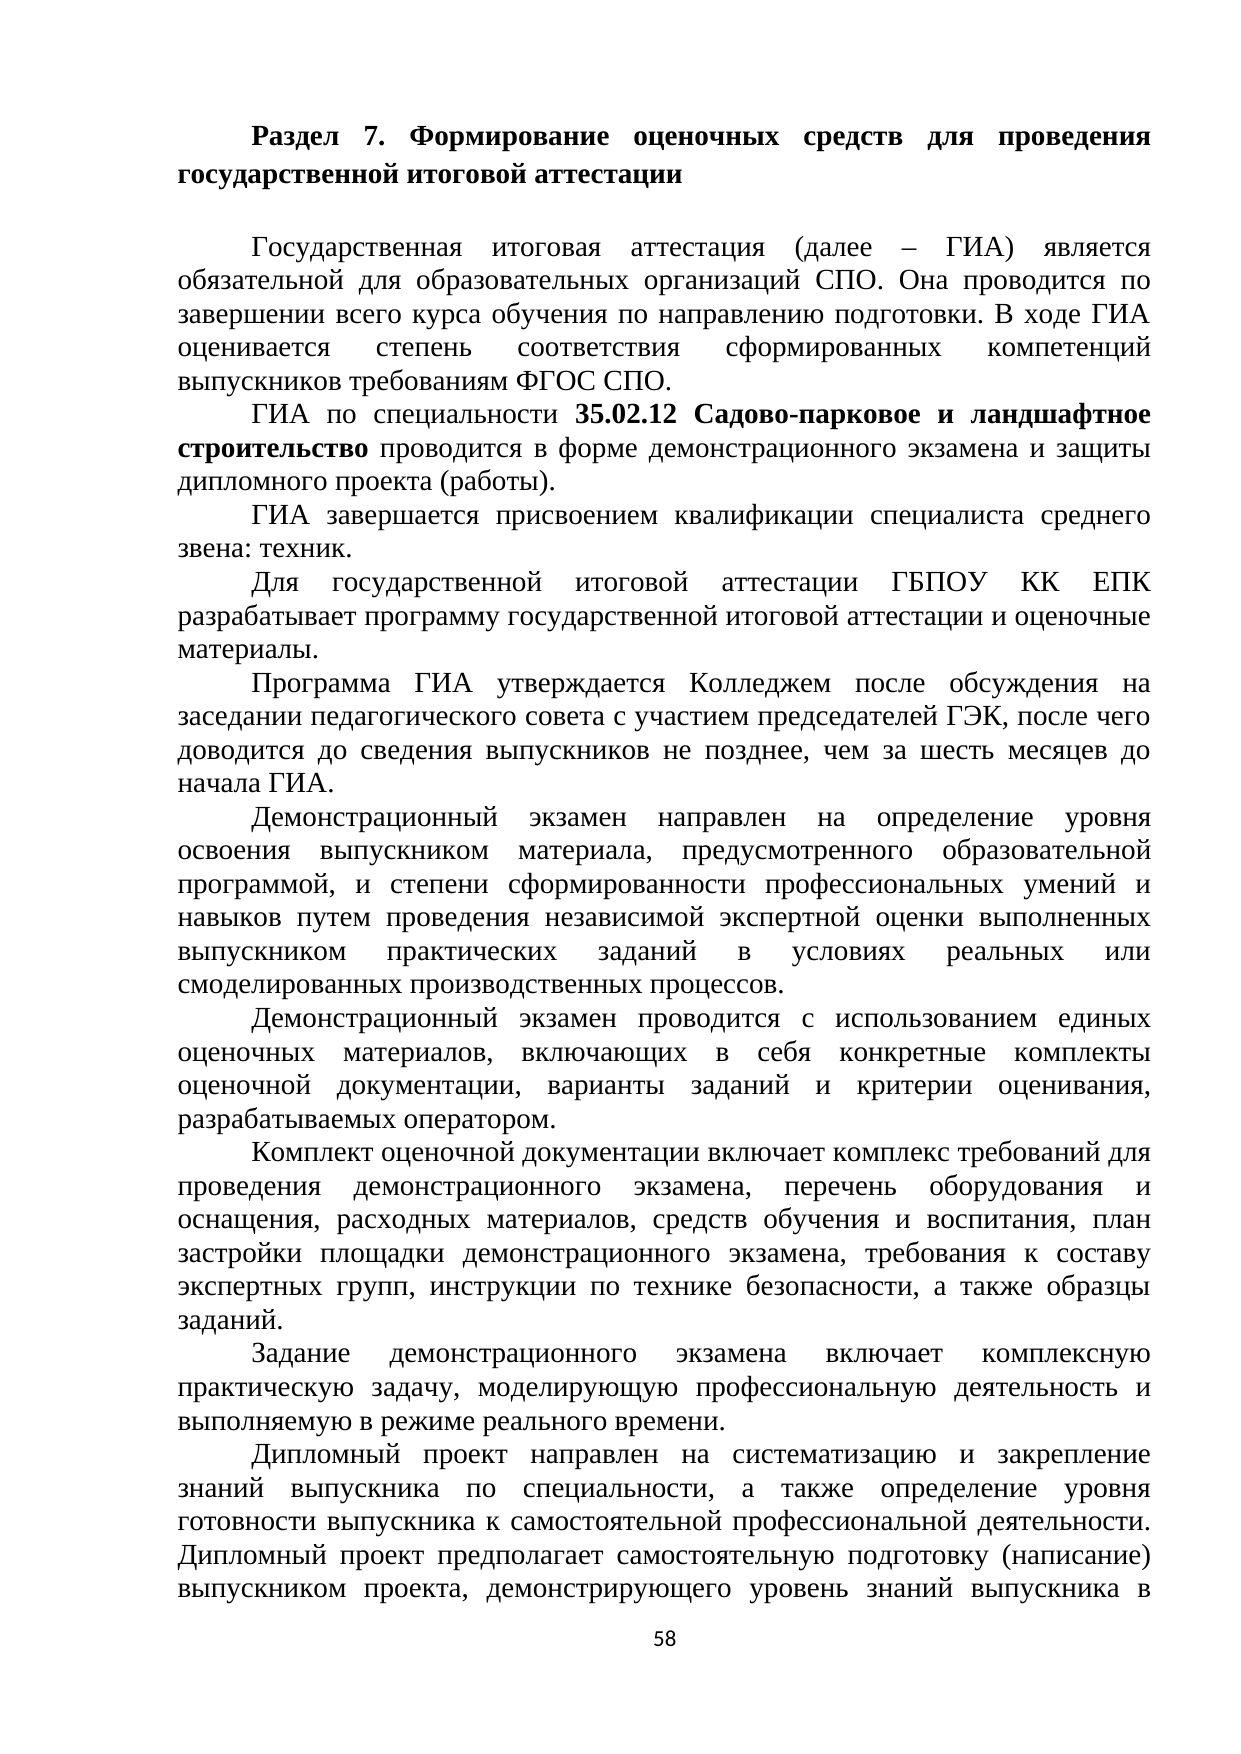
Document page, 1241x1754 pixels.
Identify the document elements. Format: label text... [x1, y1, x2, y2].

text Программа ГИА утверждается Колледжем после обсуждения на заседании педагогического совета с участием председателей ГЭК, после чего доводится до сведения выпускников не позднее, чем за шесть месяцев до начала ГИА. [177, 665, 1152, 799]
text ГИА завершается присвоением квалификации специалиста среднего звена: техник. [177, 497, 1152, 564]
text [177, 1436, 1152, 1604]
text ГИА по специальности 35.02.12 Садово-парковое и ландшафтное строительство проводится в форме демонстрационного экзамена и защиты дипломного проекта (работы). [177, 396, 1152, 497]
text Демонстрационный экзамен проводится с использованием единых оценочных материалов, включающих в себя конкретные комплекты оценочной документации, варианты заданий и критерии оценивания, разрабатываемых оператором. [177, 1000, 1152, 1134]
text Демонстрационный экзамен направлен на определение уровня освоения выпускником материала, предусмотренного образовательной программой, и степени сформированности профессиональных умений и навыков путем проведения независимой экспертной оценки выполненных выпускником практических заданий в условиях реальных или смоделированных производственных процессов. [177, 799, 1152, 1000]
subtitle Раздел 7. Формирование оценочных средств для проведения государственной итоговой аттестации [177, 118, 1152, 190]
text Комплект оценочной документации включает комплекс требований для проведения демонстрационного экзамена, перечень оборудования и оснащения, расходных материалов, средств обучения и воспитания, план застройки площадки демонстрационного экзамена, требования к составу экспертных групп, инструкции по технике безопасности, а также образцы заданий. [177, 1134, 1152, 1336]
text Задание демонстрационного экзамена включает комплексную практическую задачу, моделирующую профессиональную деятельность и выполняемую в режиме реального времени. [177, 1336, 1152, 1436]
text Для государственной итоговой аттестации ГБПОУ КК ЕПК разрабатывает программу государственной итоговой аттестации и оценочные материалы. [177, 564, 1152, 665]
text Государственная итоговая аттестация (далее – ГИА) является обязательной для образовательных организаций СПО. Она проводится по завершении всего курса обучения по направлению подготовки. В ходе ГИА оценивается степень соответствия сформированных компетенций выпускников требованиям ФГОС СПО. [177, 229, 1152, 396]
